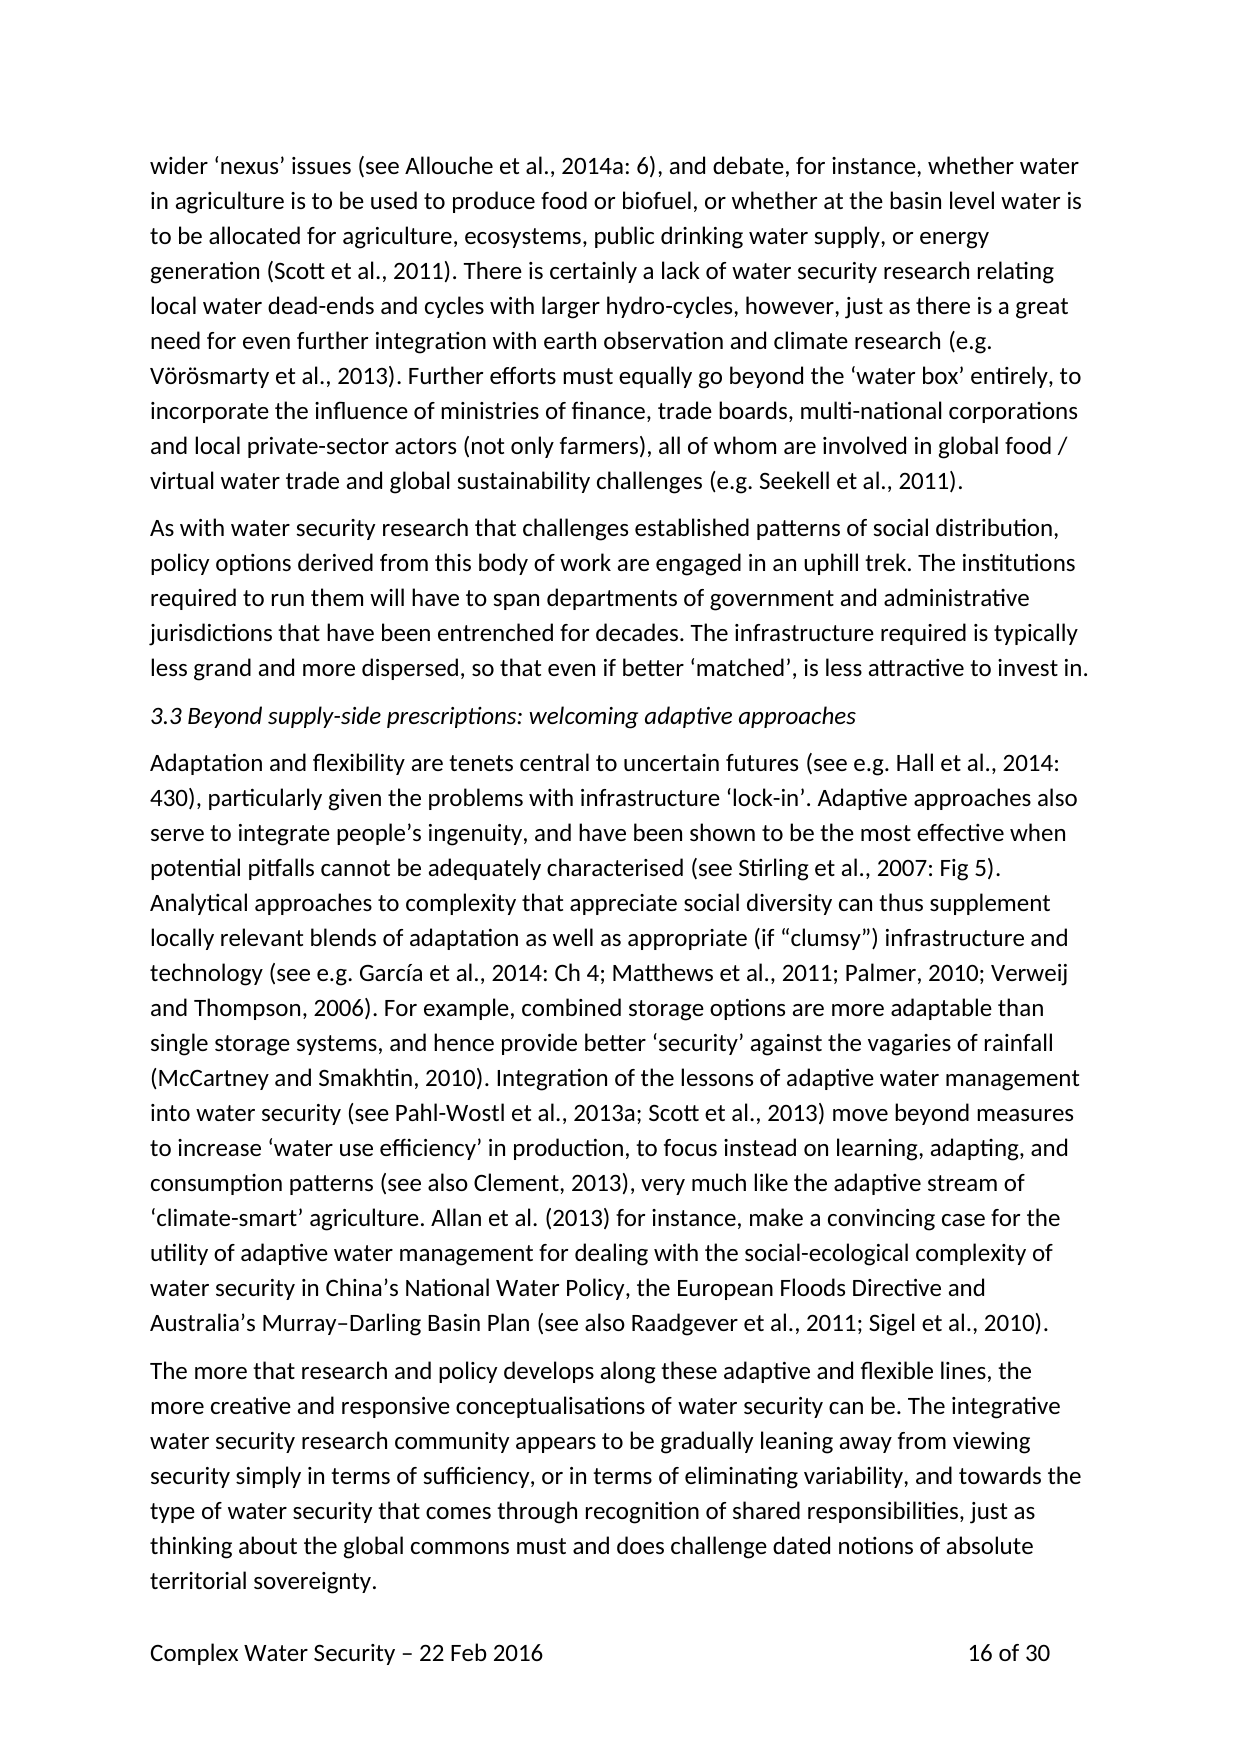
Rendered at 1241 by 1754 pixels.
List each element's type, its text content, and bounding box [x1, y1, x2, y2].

text Adaptation and flexibility are tenets central to uncertain futures (see e.g. Hall et al., 2014: 430), particularly given the problems with infrastructure ‘lock-in’. Adaptive approaches also serve to integrate people’s ingenuity, and have been shown to be the most effective when potential pitfalls cannot be adequately characterised (see Stirling et al., 2007: Fig 5). Analytical approaches to complexity that appreciate social diversity can thus supplement locally relevant blends of adaptation as well as appropriate (if “clumsy”) infrastructure and technology (see e.g. García et al., 2014: Ch 4; Matthews et al., 2011; Palmer, 2010; Verweij and Thompson, 2006). For example, combined storage options are more adaptable than single storage systems, and hence provide better ‘security’ against the vagaries of rainfall (McCartney and Smakhtin, 2010). Integration of the lessons of adaptive water management into water security (see Pahl-Wostl et al., 2013a; Scott et al., 2013) move beyond measures to increase ‘water use efficiency’ in production, to focus instead on learning, adapting, and consumption patterns (see also Clement, 2013), very much like the adaptive stream of ‘climate-smart’ agriculture. Allan et al. (2013) for instance, make a convincing case for the utility of adaptive water management for dealing with the social-ecological complexity of water security in China’s National Water Policy, the European Floods Directive and Australia’s Murray–Darling Basin Plan (see also Raadgever et al., 2011; Sigel et al., 2010). [150, 747, 1090, 1338]
text 3.3 Beyond supply-side prescriptions: welcoming adaptive approaches [150, 700, 1090, 731]
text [150, 150, 1090, 496]
text The more that research and policy develops along these adaptive and flexible lines, the more creative and responsive conceptualisations of water security can be. The integrative water security research community appears to be gradually leaning away from viewing security simply in terms of sufficiency, or in terms of eliminating variability, and towards the type of water security that comes through recognition of shared responsibilities, just as thinking about the global commons must and does challenge dated notions of absolute territorial sovereignty. [150, 1355, 1090, 1596]
text As with water security research that challenges established patterns of social distribution, policy options derived from this body of work are engaged in an uphill trek. The institutions required to run them will have to span departments of government and administrative jurisdictions that have been entrenched for decades. The infrastructure required is typically less grand and more dispersed, so that even if better ‘matched’, is less attractive to invest in. [150, 512, 1090, 683]
